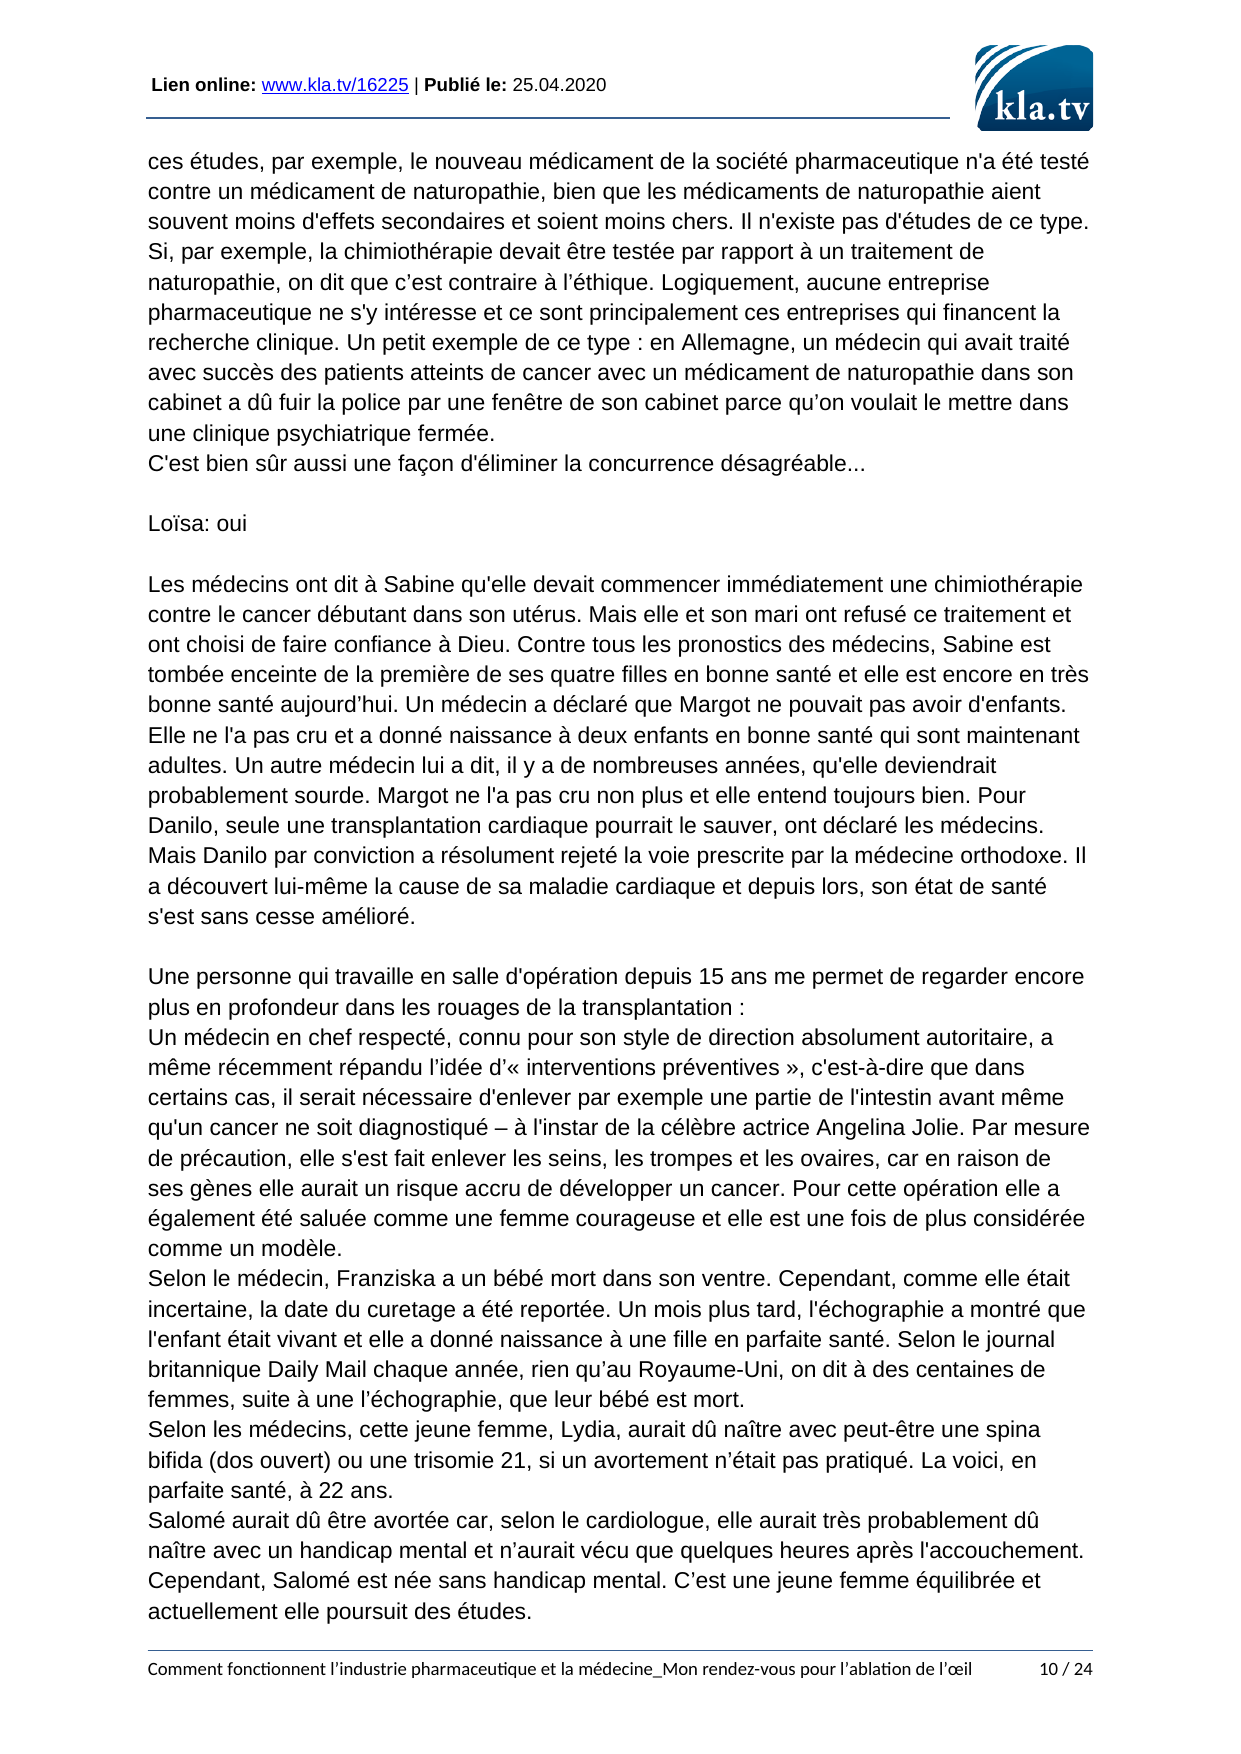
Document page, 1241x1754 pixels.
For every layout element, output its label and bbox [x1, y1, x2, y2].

text [148, 148, 1093, 1624]
